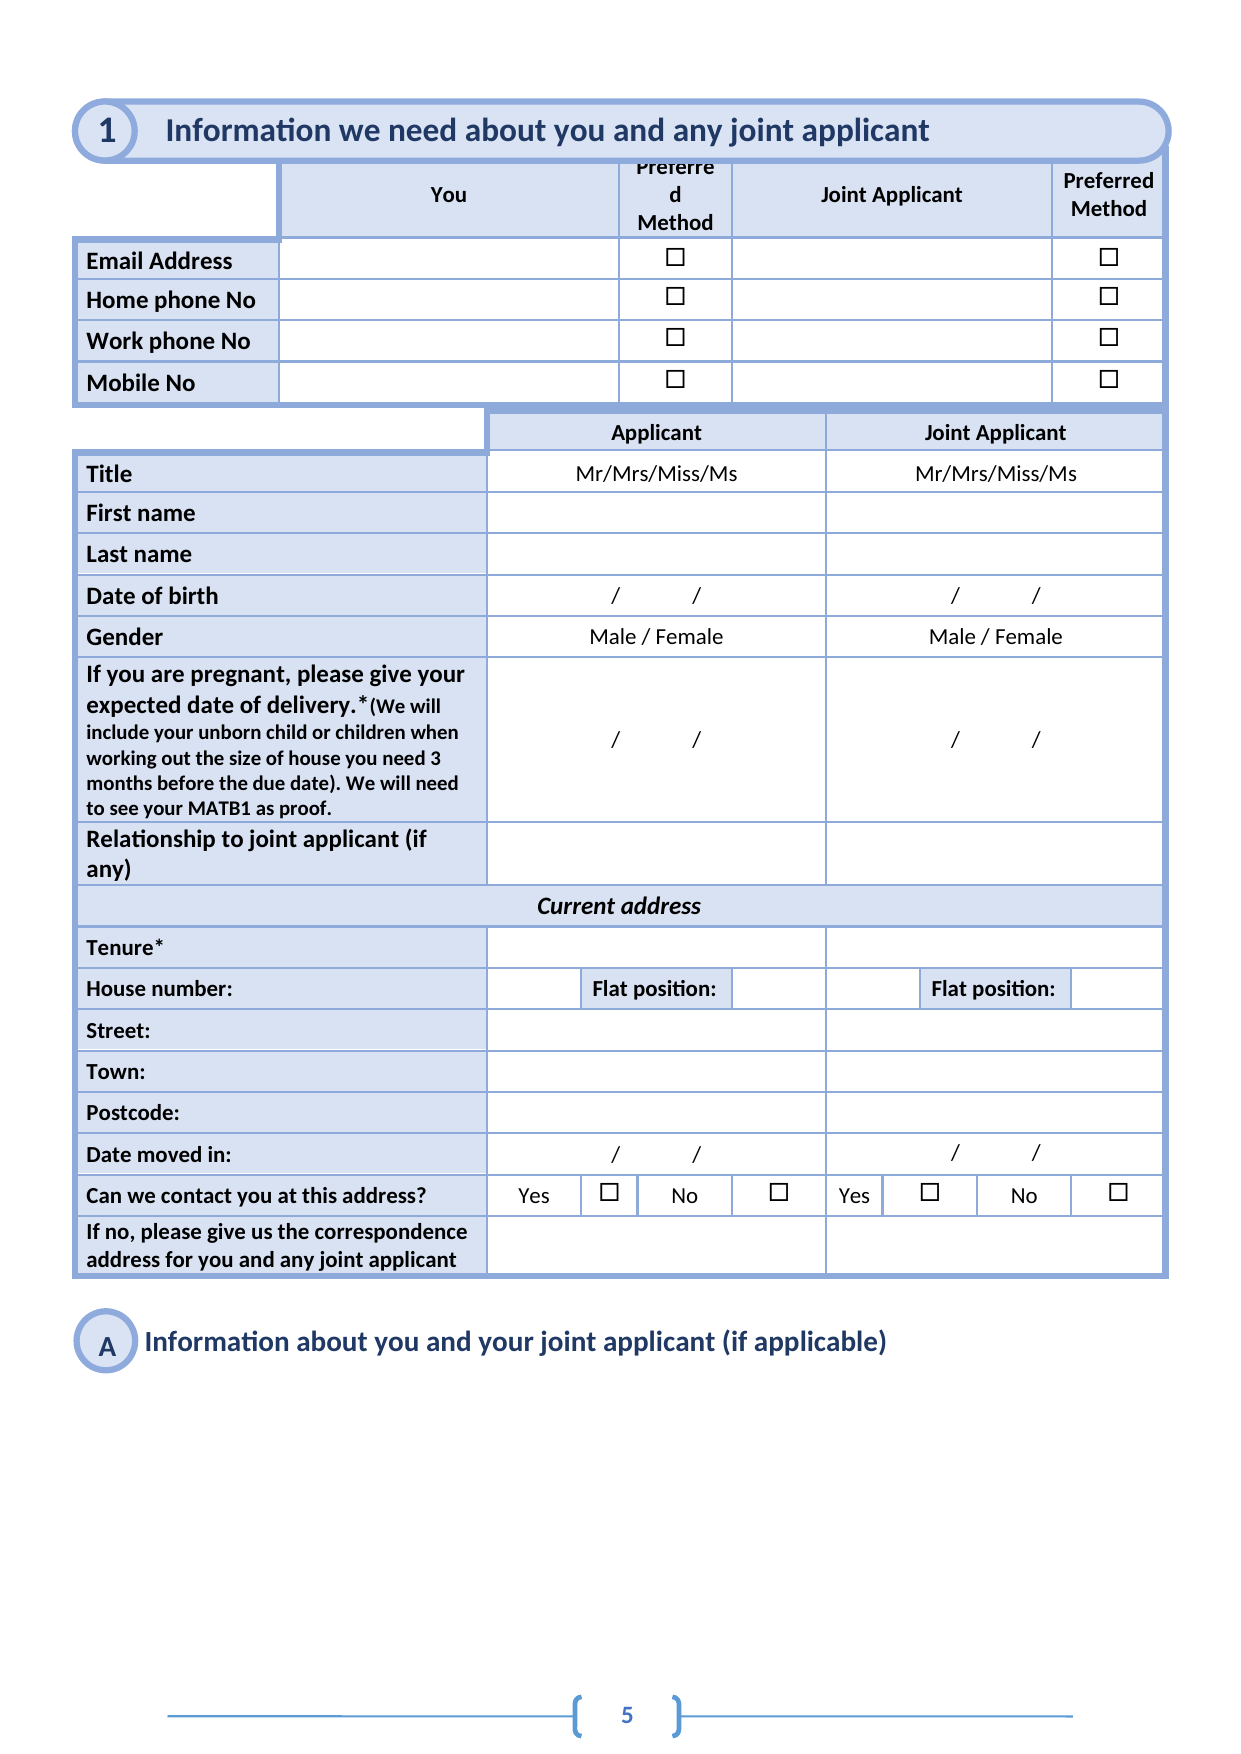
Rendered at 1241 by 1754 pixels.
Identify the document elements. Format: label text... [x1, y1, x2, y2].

table_cell [488, 1093, 825, 1132]
table_cell [827, 1010, 1162, 1049]
table_cell Street: [78, 1010, 486, 1049]
table_cell Town: [78, 1052, 486, 1091]
table_cell [733, 1176, 825, 1215]
table_cell [488, 823, 825, 884]
table_cell [1053, 321, 1162, 360]
table_cell Postcode: [78, 1093, 486, 1132]
table_cell Male / Female [488, 617, 825, 656]
table_cell Yes [827, 1176, 881, 1215]
table_cell [488, 1217, 825, 1273]
table_cell [620, 280, 731, 319]
table_cell Date of birth [78, 576, 486, 615]
table_cell [488, 1052, 825, 1091]
table_cell [827, 928, 1162, 967]
table_cell [620, 363, 731, 402]
table_cell No [639, 1176, 731, 1215]
table_cell Tenure* [78, 928, 486, 967]
table_cell Mr/Mrs/Miss/Ms [827, 451, 1162, 491]
table_cell [827, 969, 919, 1008]
table_cell Flat position: [921, 969, 1070, 1008]
table_cell [827, 823, 1162, 884]
table_cell / / [488, 576, 825, 615]
table_header Preferred Method [1053, 156, 1162, 236]
table_cell Work phone No [78, 321, 278, 360]
table_cell House number: [78, 969, 486, 1008]
table_header Joint Applicant [827, 414, 1162, 449]
table_cell Current address [78, 886, 1162, 925]
table_cell [280, 239, 618, 278]
table_cell [488, 534, 825, 573]
table_cell / / [488, 658, 825, 821]
table_cell Home phone No [78, 280, 278, 319]
table_cell Relationship to joint applicant (if any) [78, 823, 486, 884]
table_cell [620, 239, 731, 278]
table_cell First name [78, 493, 486, 532]
table_cell Email Address [78, 243, 278, 278]
table_cell [827, 493, 1162, 532]
table_cell [733, 321, 1051, 360]
table_cell [280, 363, 618, 402]
table_cell [733, 280, 1051, 319]
table_cell [1053, 239, 1162, 278]
table_header Joint Applicant [733, 164, 1051, 236]
table_cell If you are pregnant, please give your expected date of delivery.*(We will include your unborn child or children when working out the size of house you need 3 months before the due date). We will need to see your MATB1 as proof. [78, 658, 486, 821]
table_cell [884, 1176, 976, 1215]
table_cell [733, 363, 1051, 402]
table_cell Male / Female [827, 617, 1162, 656]
table_header Applicant [490, 414, 825, 449]
table_cell Date moved in: [78, 1134, 486, 1173]
table_cell [827, 534, 1162, 573]
table_cell / / [488, 1134, 825, 1173]
table_cell [827, 1217, 1162, 1273]
table_header You [282, 164, 618, 236]
table_cell [1053, 363, 1162, 402]
table_cell [827, 1093, 1162, 1132]
table_cell [733, 239, 1051, 278]
table_cell / / [827, 658, 1162, 821]
table_cell [1072, 969, 1162, 1008]
table_cell [488, 493, 825, 532]
table_cell [733, 969, 825, 1008]
table_cell [488, 928, 825, 967]
table_cell Yes [488, 1176, 580, 1215]
table_cell Can we contact you at this address? [78, 1176, 486, 1215]
table_cell Last name [78, 534, 486, 573]
table_cell Title [78, 456, 486, 491]
table_cell Mobile No [78, 363, 278, 402]
table_cell [488, 1010, 825, 1049]
table_cell / / [827, 576, 1162, 615]
table_cell [1053, 280, 1162, 319]
table_cell [280, 280, 618, 319]
table_cell Mr/Mrs/Miss/Ms [488, 451, 825, 491]
table_cell [280, 321, 618, 360]
table_cell Gender [78, 617, 486, 656]
table_cell [488, 969, 580, 1008]
table_cell [582, 1176, 636, 1215]
table_cell Flat position: [582, 969, 731, 1008]
table_cell / / [827, 1134, 1162, 1173]
table_cell [1072, 1176, 1162, 1215]
table_cell [620, 321, 731, 360]
table_header Preferred Method [620, 164, 731, 236]
table_cell [827, 1052, 1162, 1091]
table_cell If no, please give us the correspondence address for you and any joint applicant [78, 1217, 486, 1273]
table_cell No [978, 1176, 1070, 1215]
